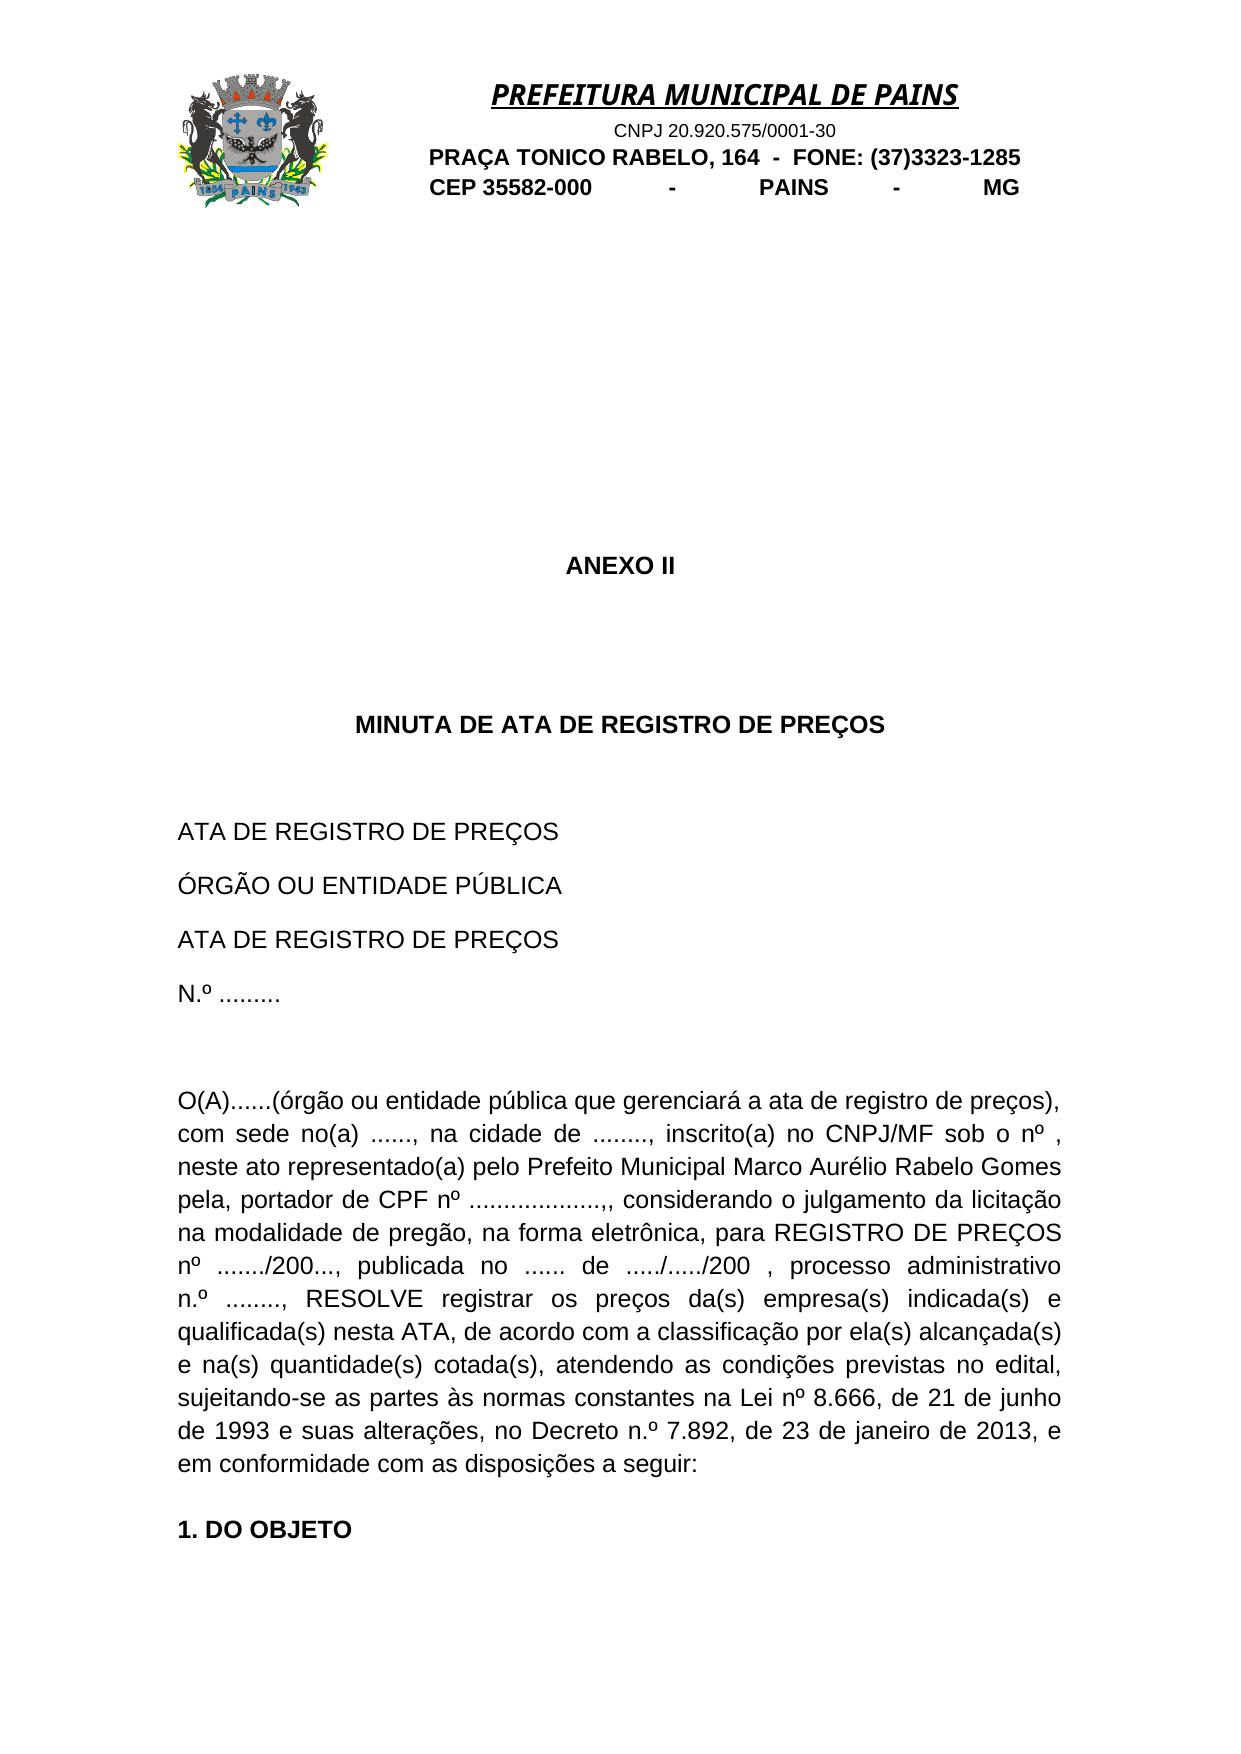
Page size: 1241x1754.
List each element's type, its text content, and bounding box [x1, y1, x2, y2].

text O(A)......(órgão ou entidade pública que gerenciará a ata de registro de preços), [177, 1086, 1063, 1114]
text ANEXO II [177, 551, 1063, 579]
text 1. DO OBJETO [177, 1515, 1063, 1544]
text N.º ......... [177, 979, 1063, 1008]
text ATA DE REGISTRO DE PREÇOS [177, 925, 1063, 954]
text ÓRGÃO OU ENTIDADE PÚBLICA [177, 871, 1063, 900]
text ATA DE REGISTRO DE PREÇOS [177, 817, 1063, 846]
text com sede no(a) ......, na cidade de ........, inscrito(a) no CNPJ/MF sob o nº , neste ato representado(a) pelo Prefeito Municipal Marco Aurélio Rabelo Gomes pela, portador de CPF nº ...................,, considerando o julgamento da licitação na modalidade de pregão, na forma eletrônica, para REGISTRO DE PREÇOS nº ......./200..., publicada no ...... de ...../...../200 , processo administrativo n.º ........, RESOLVE registrar os preços da(s) empresa(s) indicada(s) e qualificada(s) nesta ATA, de acordo com a classificação por ela(s) alcançada(s) e na(s) quantidade(s) cotada(s), atendendo as condições previstas no edital, sujeitando-se as partes às normas constantes na Lei nº 8.666, de 21 de junho de 1993 e suas alterações, no Decreto n.º 7.892, de 23 de janeiro de 2013, e em conformidade com as disposições a seguir: [177, 1119, 1063, 1478]
text MINUTA DE ATA DE REGISTRO DE PREÇOS [177, 711, 1063, 739]
